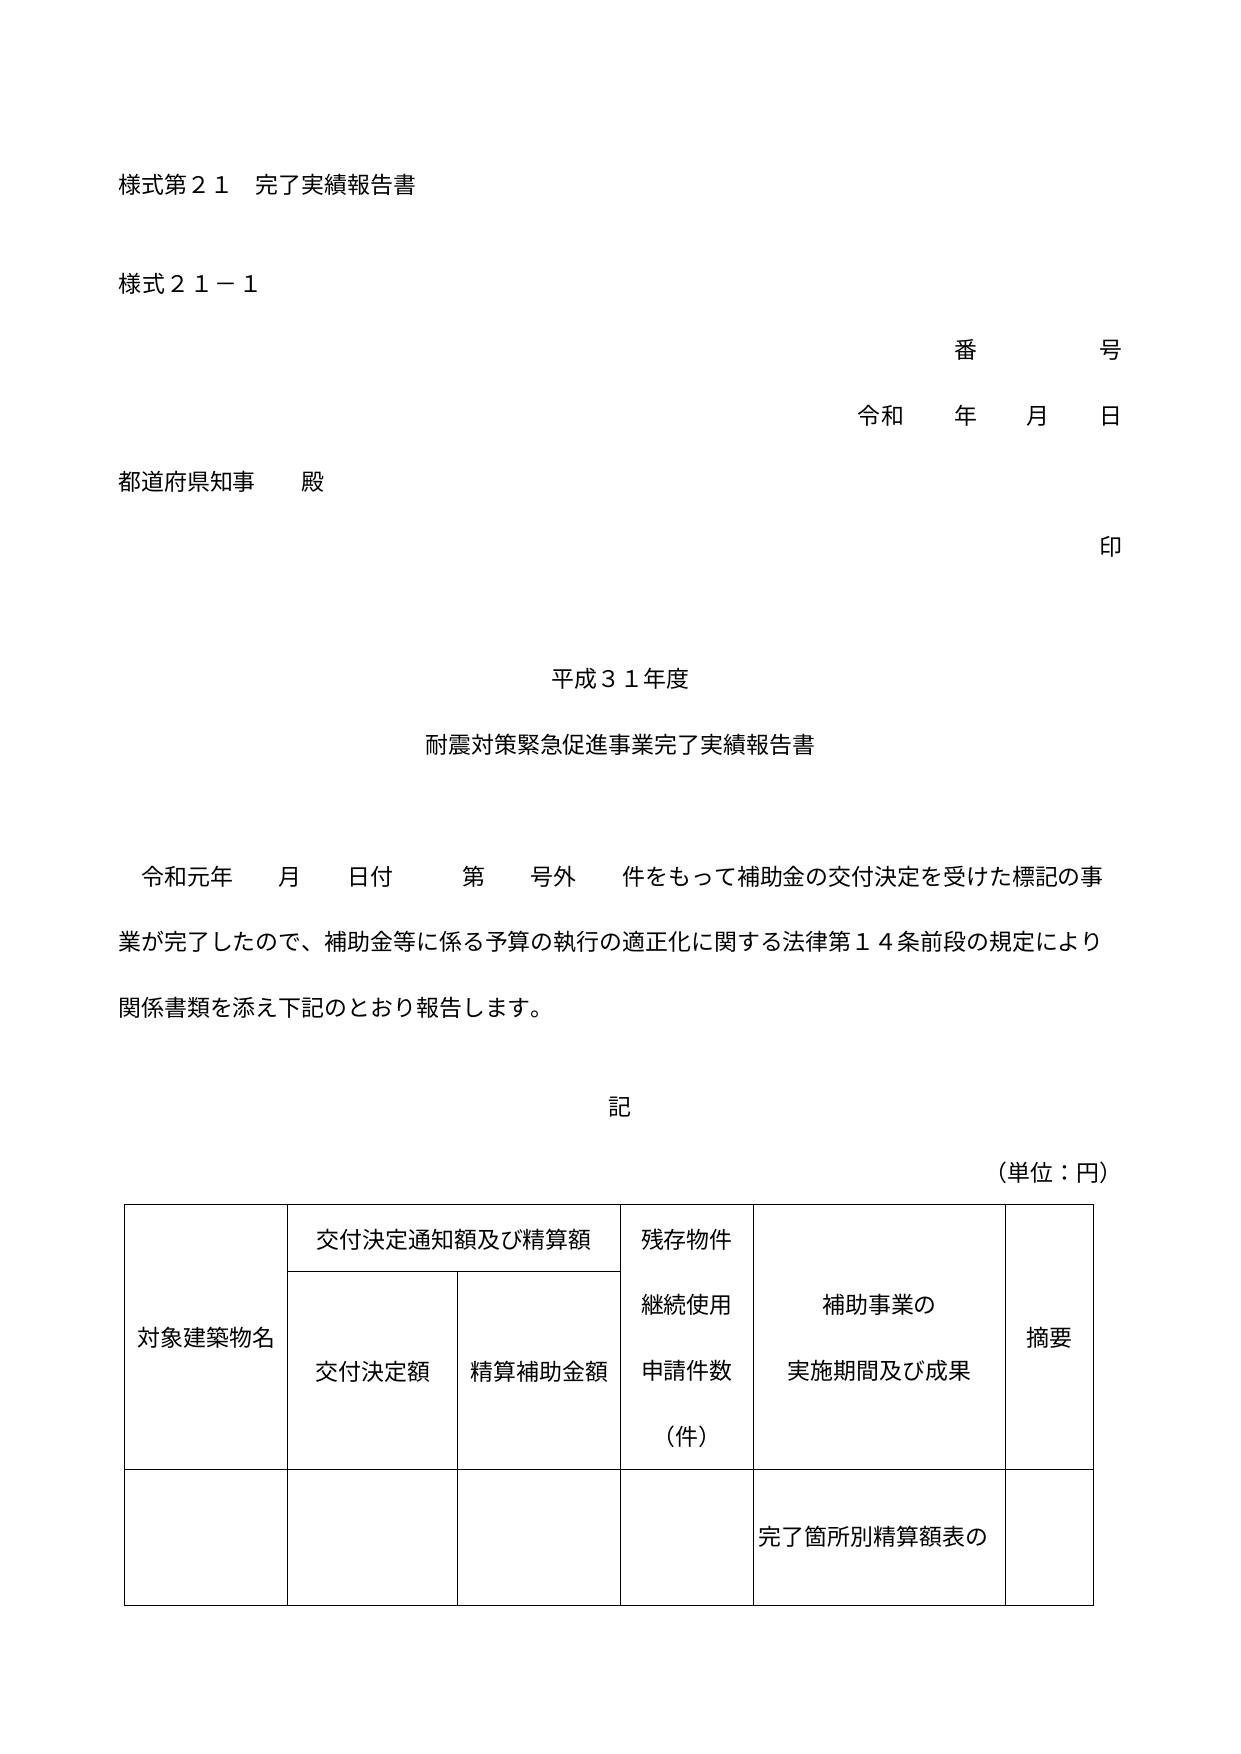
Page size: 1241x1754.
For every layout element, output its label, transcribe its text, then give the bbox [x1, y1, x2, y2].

text 平成３１年度 [118, 645, 1122, 711]
table_cell [1006, 1470, 1093, 1605]
table_header 補助事業の 実施期間及び成果 [754, 1205, 1005, 1469]
table_header 摘要 [1006, 1205, 1093, 1469]
table_header 残存物件 継続使用 申請件数 （件） [621, 1205, 753, 1469]
text 様式２１－１ [118, 250, 1122, 316]
table_header 交付決定通知額及び精算額 [288, 1205, 620, 1271]
text 印 [118, 513, 1122, 579]
table_cell 精算補助金額 [458, 1272, 620, 1469]
text 令和元年 月 日付 第 号外 件をもって補助金の交付決定を受けた標記の事業が完了したので、補助金等に係る予算の執行の適正化に関する法律第１４条前段の規定により関係書類を添え下記のとおり報告します。 [118, 842, 1122, 1040]
table_cell [458, 1470, 620, 1605]
text 都道府県知事 殿 [118, 447, 1122, 513]
table_cell [621, 1470, 753, 1605]
table_cell [288, 1470, 457, 1605]
text 様式第２１ 完了実績報告書 [118, 151, 1122, 217]
table_header 対象建築物名 [125, 1205, 287, 1469]
text 令和 年 月 日 [118, 381, 1122, 447]
text 番 号 [118, 316, 1122, 381]
table_cell [125, 1470, 287, 1605]
text 耐震対策緊急促進事業完了実績報告書 [118, 711, 1122, 776]
text 記 [118, 1073, 1122, 1138]
text （単位：円） [118, 1138, 1122, 1204]
table_cell 交付決定額 [288, 1272, 457, 1469]
table_cell 完了箇所別精算額表のとおり [754, 1470, 1005, 1605]
